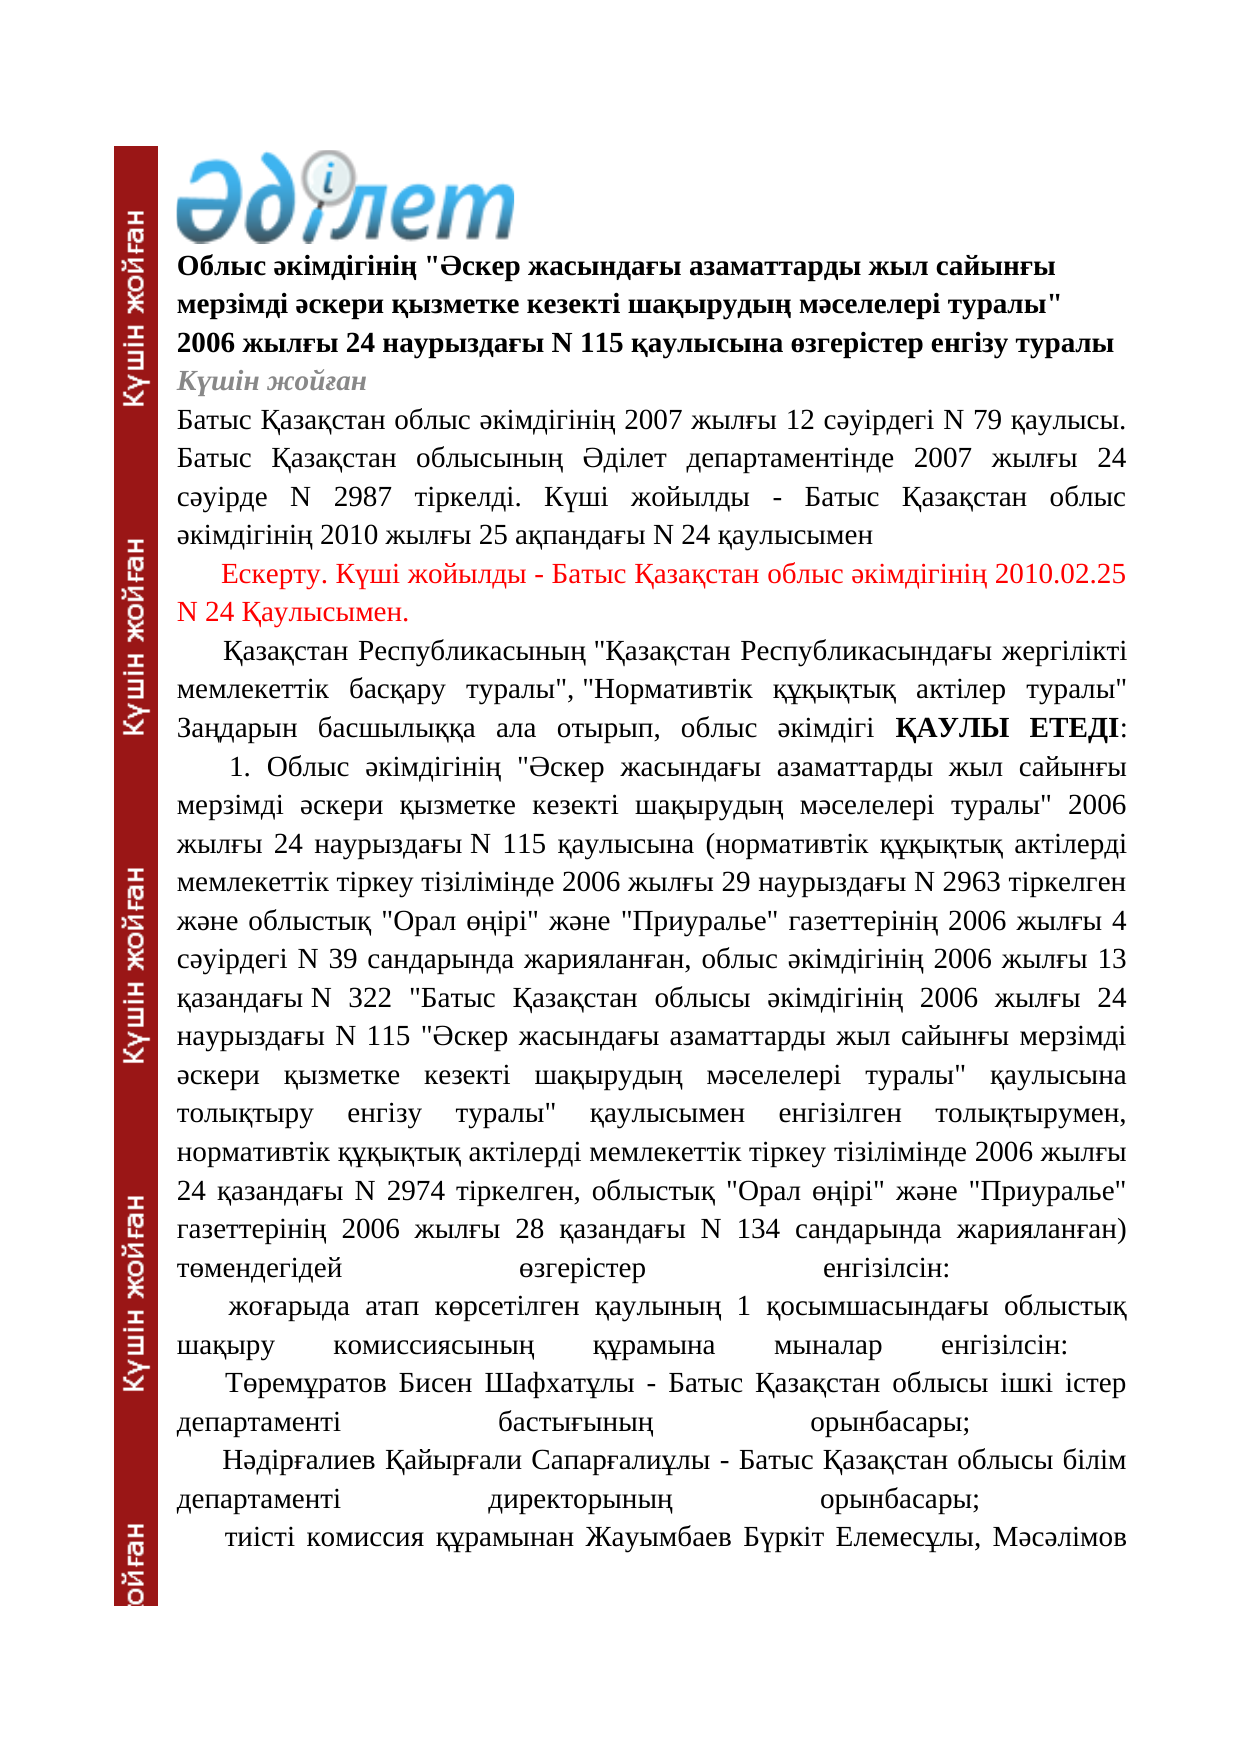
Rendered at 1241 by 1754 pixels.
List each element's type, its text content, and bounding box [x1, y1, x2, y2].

text Батыс Қазақстан облыс әкімдігінің 2007 жылғы 12 сәуірдегі N 79 қаулысы. Батыс Қазақстан облысының Әділет департаментінде 2007 жылғы 24 сәуірде N 2987 тіркелді. Күші жойылды - Батыс Қазақстан облыс әкімдігінің 2010 жылғы 25 ақпандағы N 24 қаулысымен [112, 402, 1128, 551]
picture [114, 628, 158, 633]
picture [114, 551, 158, 556]
text Ескерту. Күші жойылды - Батыс Қазақстан облыс әкімдігінің 2010.02.25 N 24 Қаулысымен. [112, 556, 1128, 628]
text Облыс әкімдігінің "Әскер жасындағы азаматтарды жыл сайынғы мерзімді әскери қызметке кезекті шақырудың мәселелері туралы" 2006 жылғы 24 наурыздағы N 115 қаулысына өзгерістер енгізу туралы [112, 248, 1128, 358]
picture [114, 397, 158, 402]
picture [176, 150, 515, 244]
text Күшін жойған [112, 363, 1128, 397]
picture [114, 146, 158, 248]
picture [114, 358, 158, 363]
picture [114, 1553, 158, 1606]
